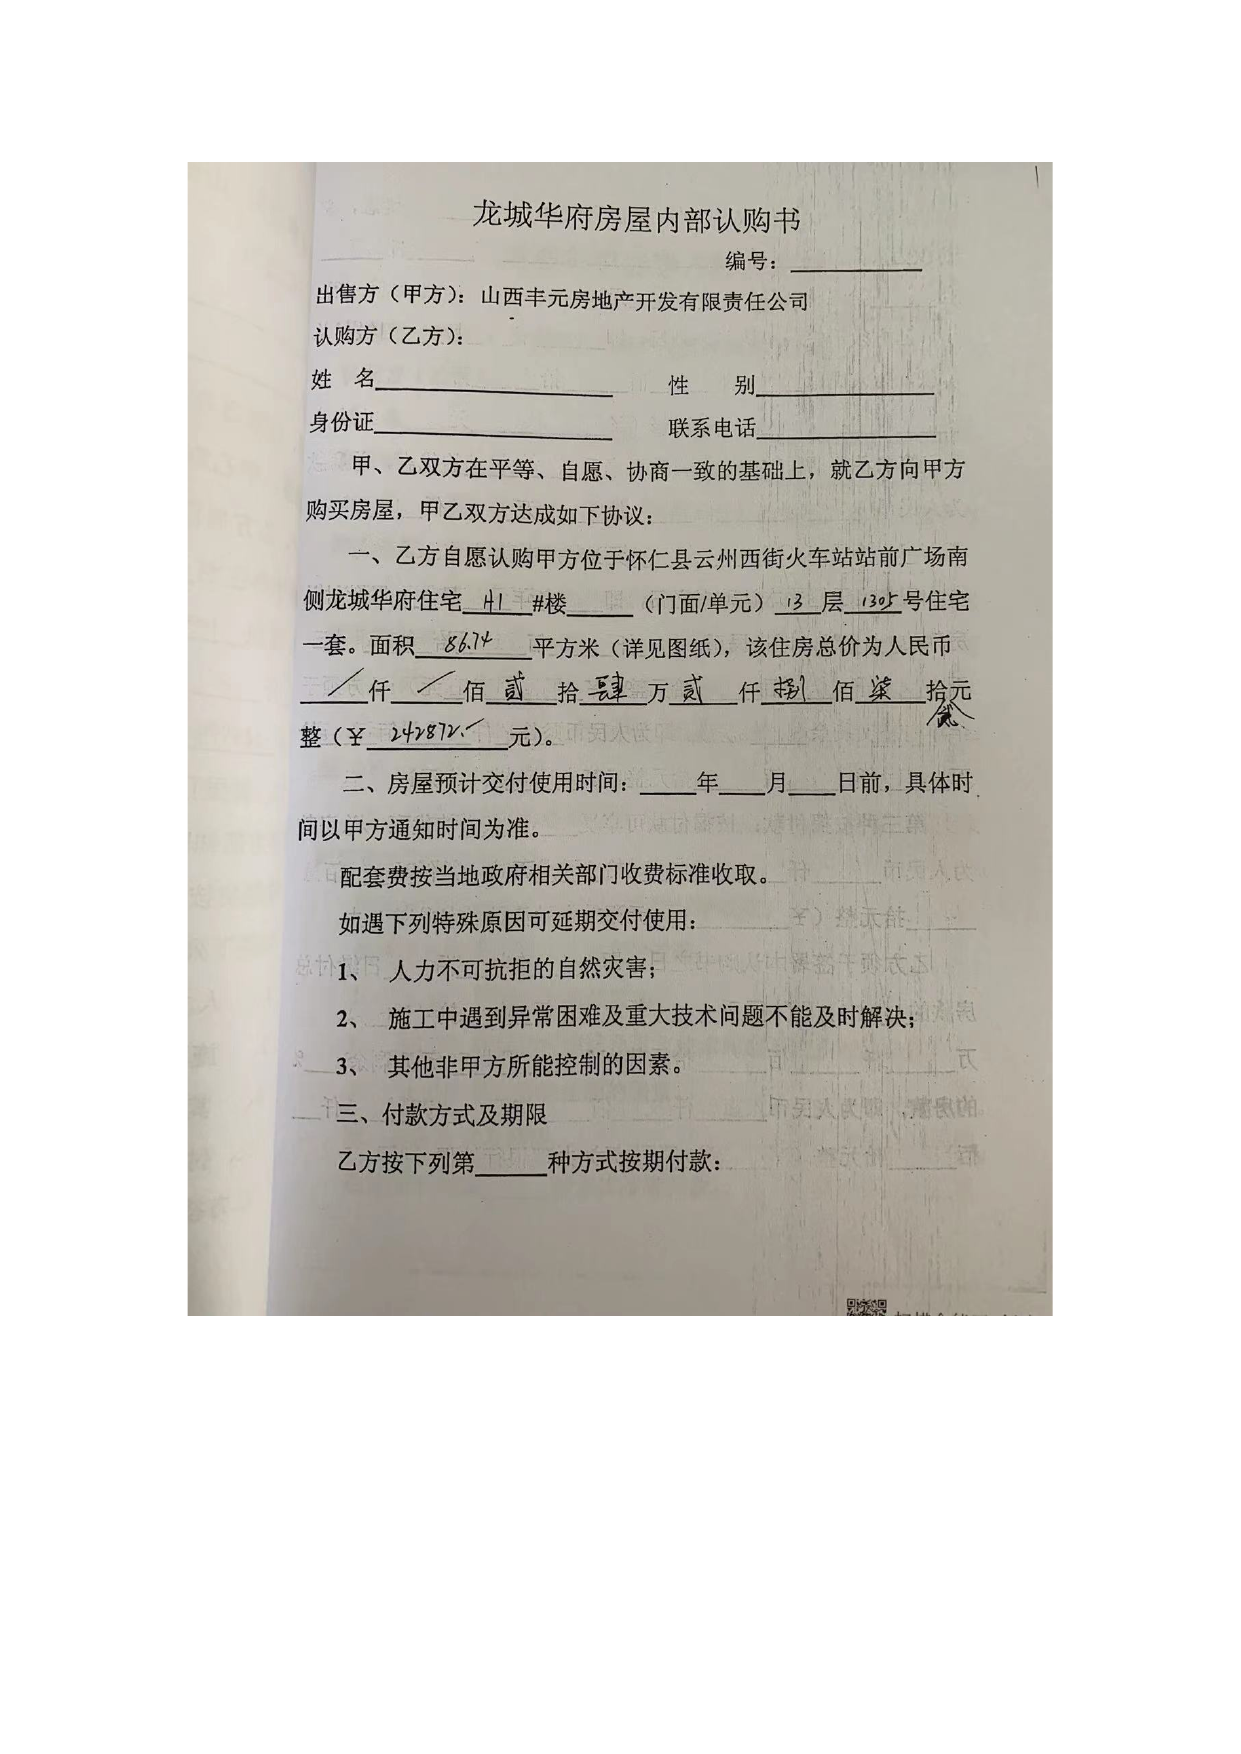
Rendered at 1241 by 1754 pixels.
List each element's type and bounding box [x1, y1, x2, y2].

picture [187, 162, 1053, 1316]
